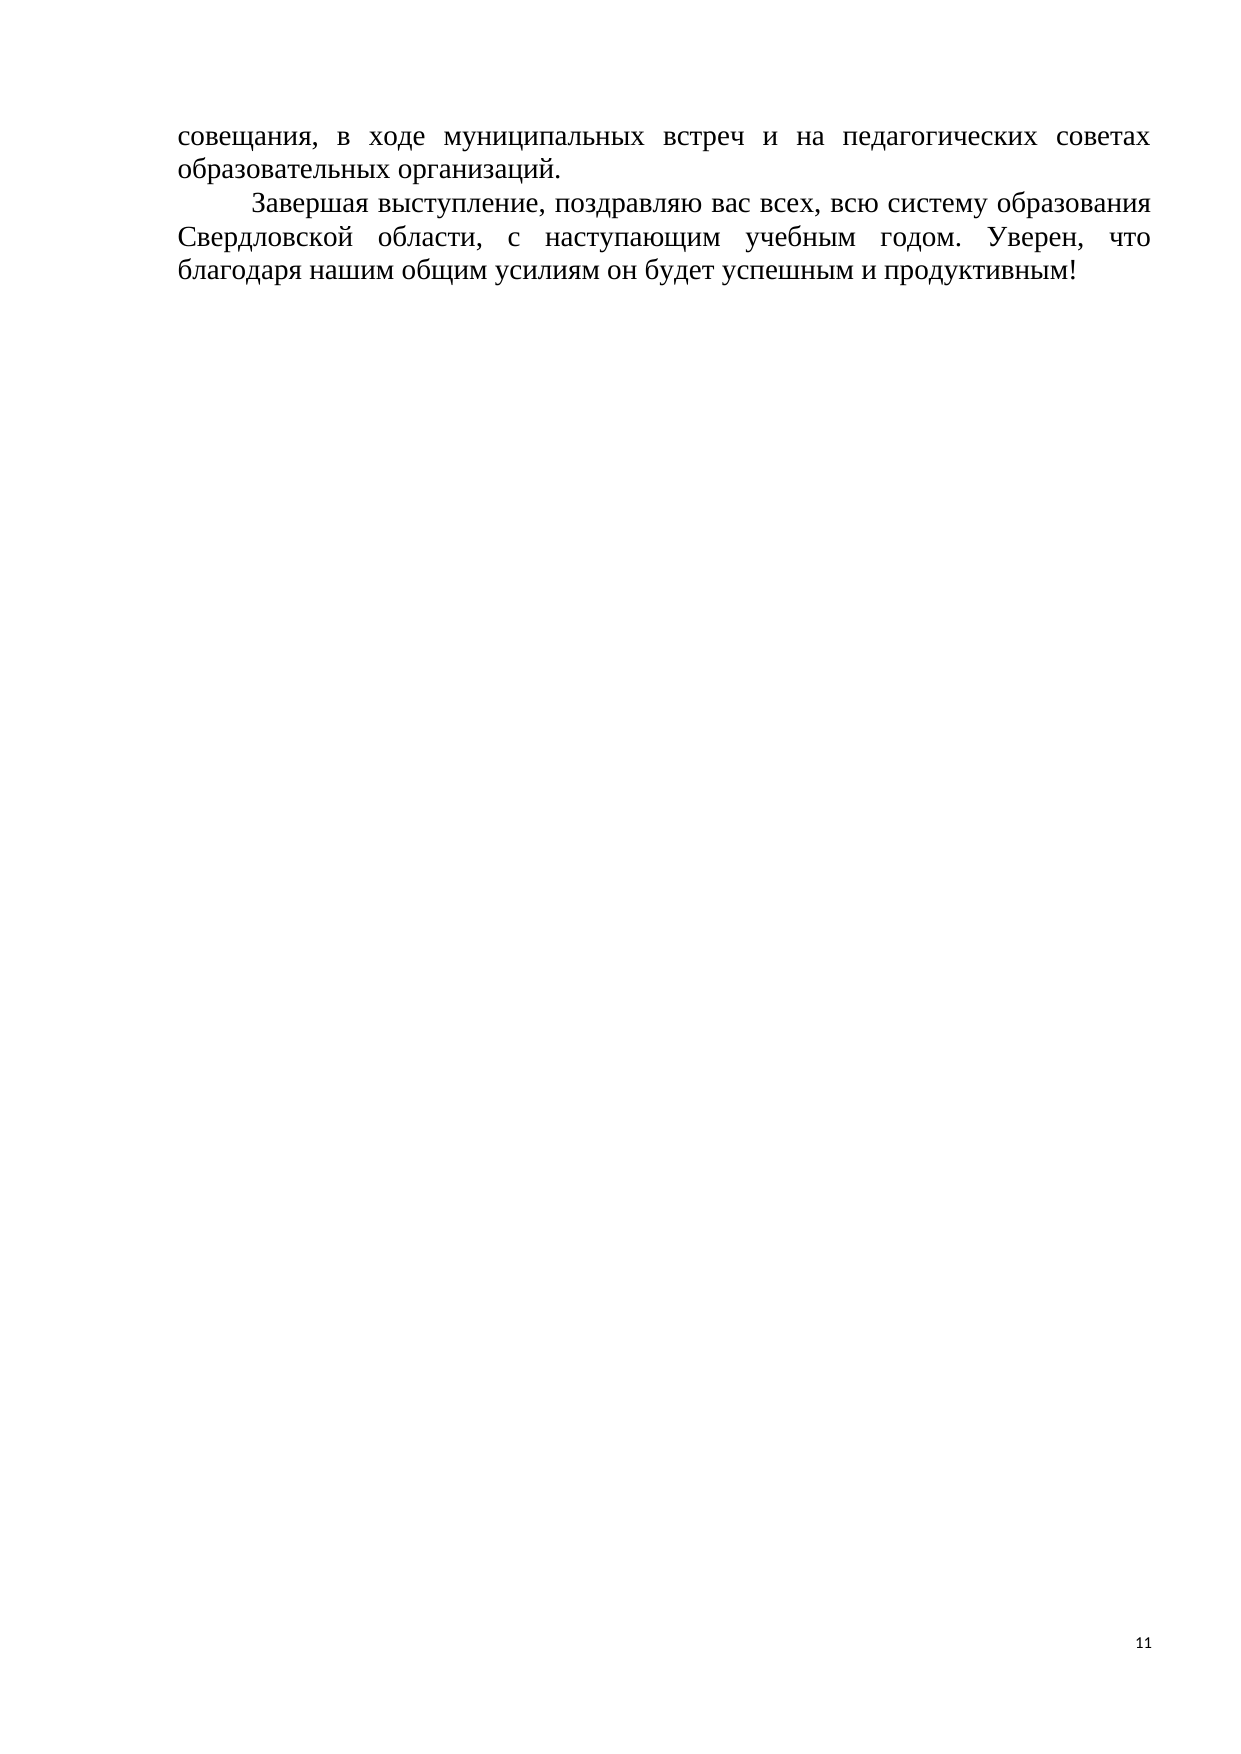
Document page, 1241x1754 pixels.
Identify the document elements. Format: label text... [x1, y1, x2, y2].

text Завершая выступление, поздравляю вас всех, всю систему образования Свердловской области, с наступающим учебным годом. Уверен, что благодаря нашим общим усилиям он будет успешным и продуктивным! [177, 185, 1152, 286]
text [177, 118, 1152, 185]
